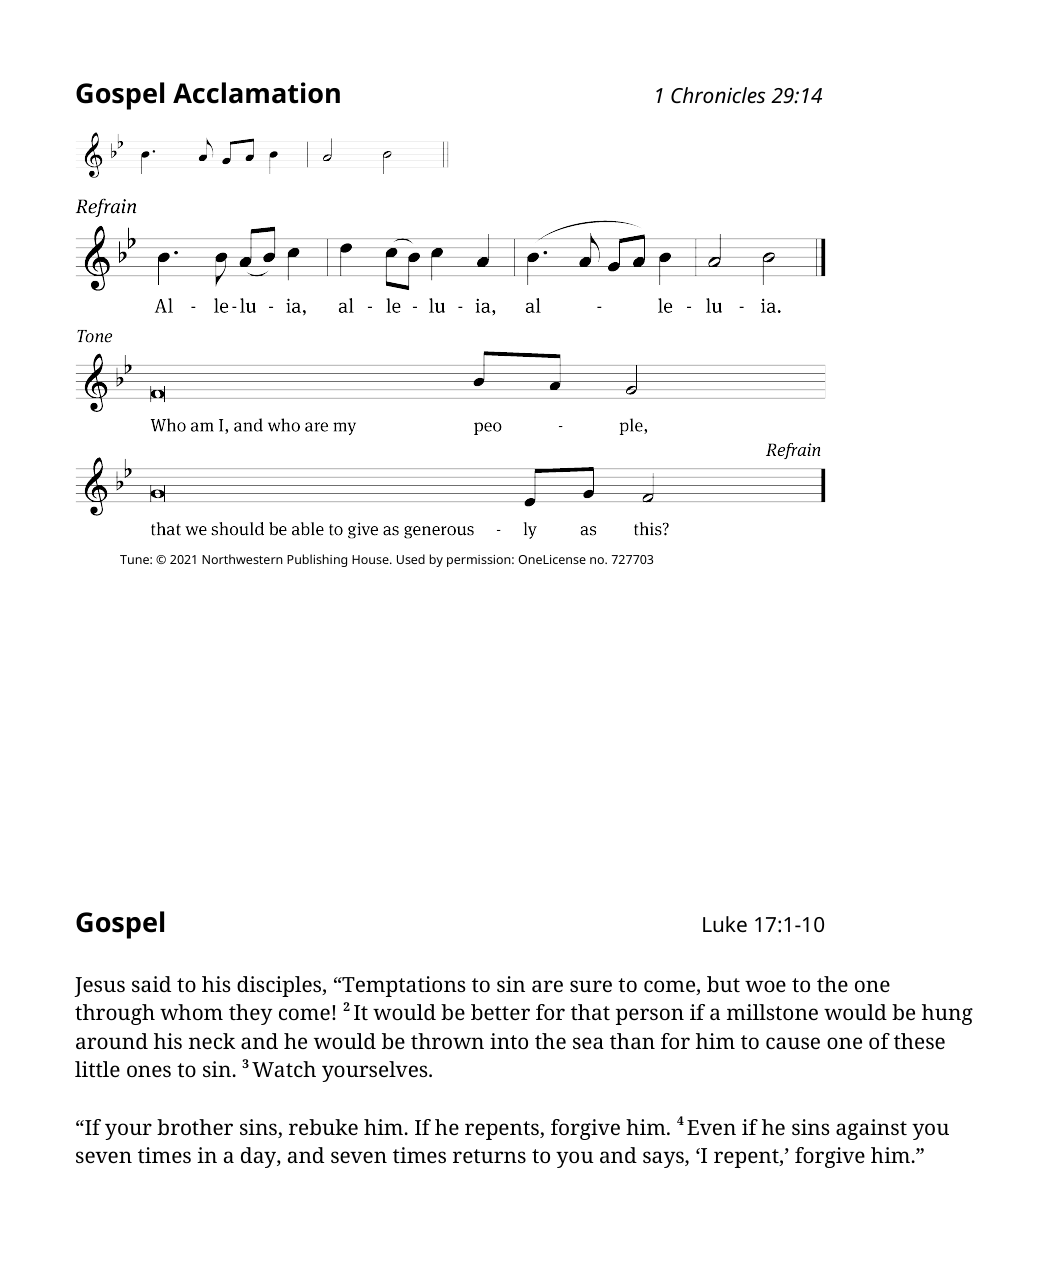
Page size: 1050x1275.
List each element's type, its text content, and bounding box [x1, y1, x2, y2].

text “If your brother sins, rebuke him. If he repents, forgive him. 4 Even if he sins against you seven times in a day, and seven times returns to you and says, ‘I repent,’ forgive him.” [75, 1113, 975, 1170]
text Gospel Acclamation 1 Chronicles 29:14 [75, 75, 975, 112]
text Jesus said to his disciples, “Temptations to sin are sure to come, but woe to the one through whom they come! 2 It would be better for that person if a millstone would be hung around his neck and he would be thrown into the sea than for him to cause one of these little ones to sin. 3 Watch yourselves. [75, 970, 975, 1084]
text Gospel Luke 17:1-10 [75, 904, 975, 941]
text Tune: © 2021 Northwestern Publishing House. Used by permission: OneLicense no. 727703 [120, 551, 975, 568]
picture [75, 132, 826, 539]
